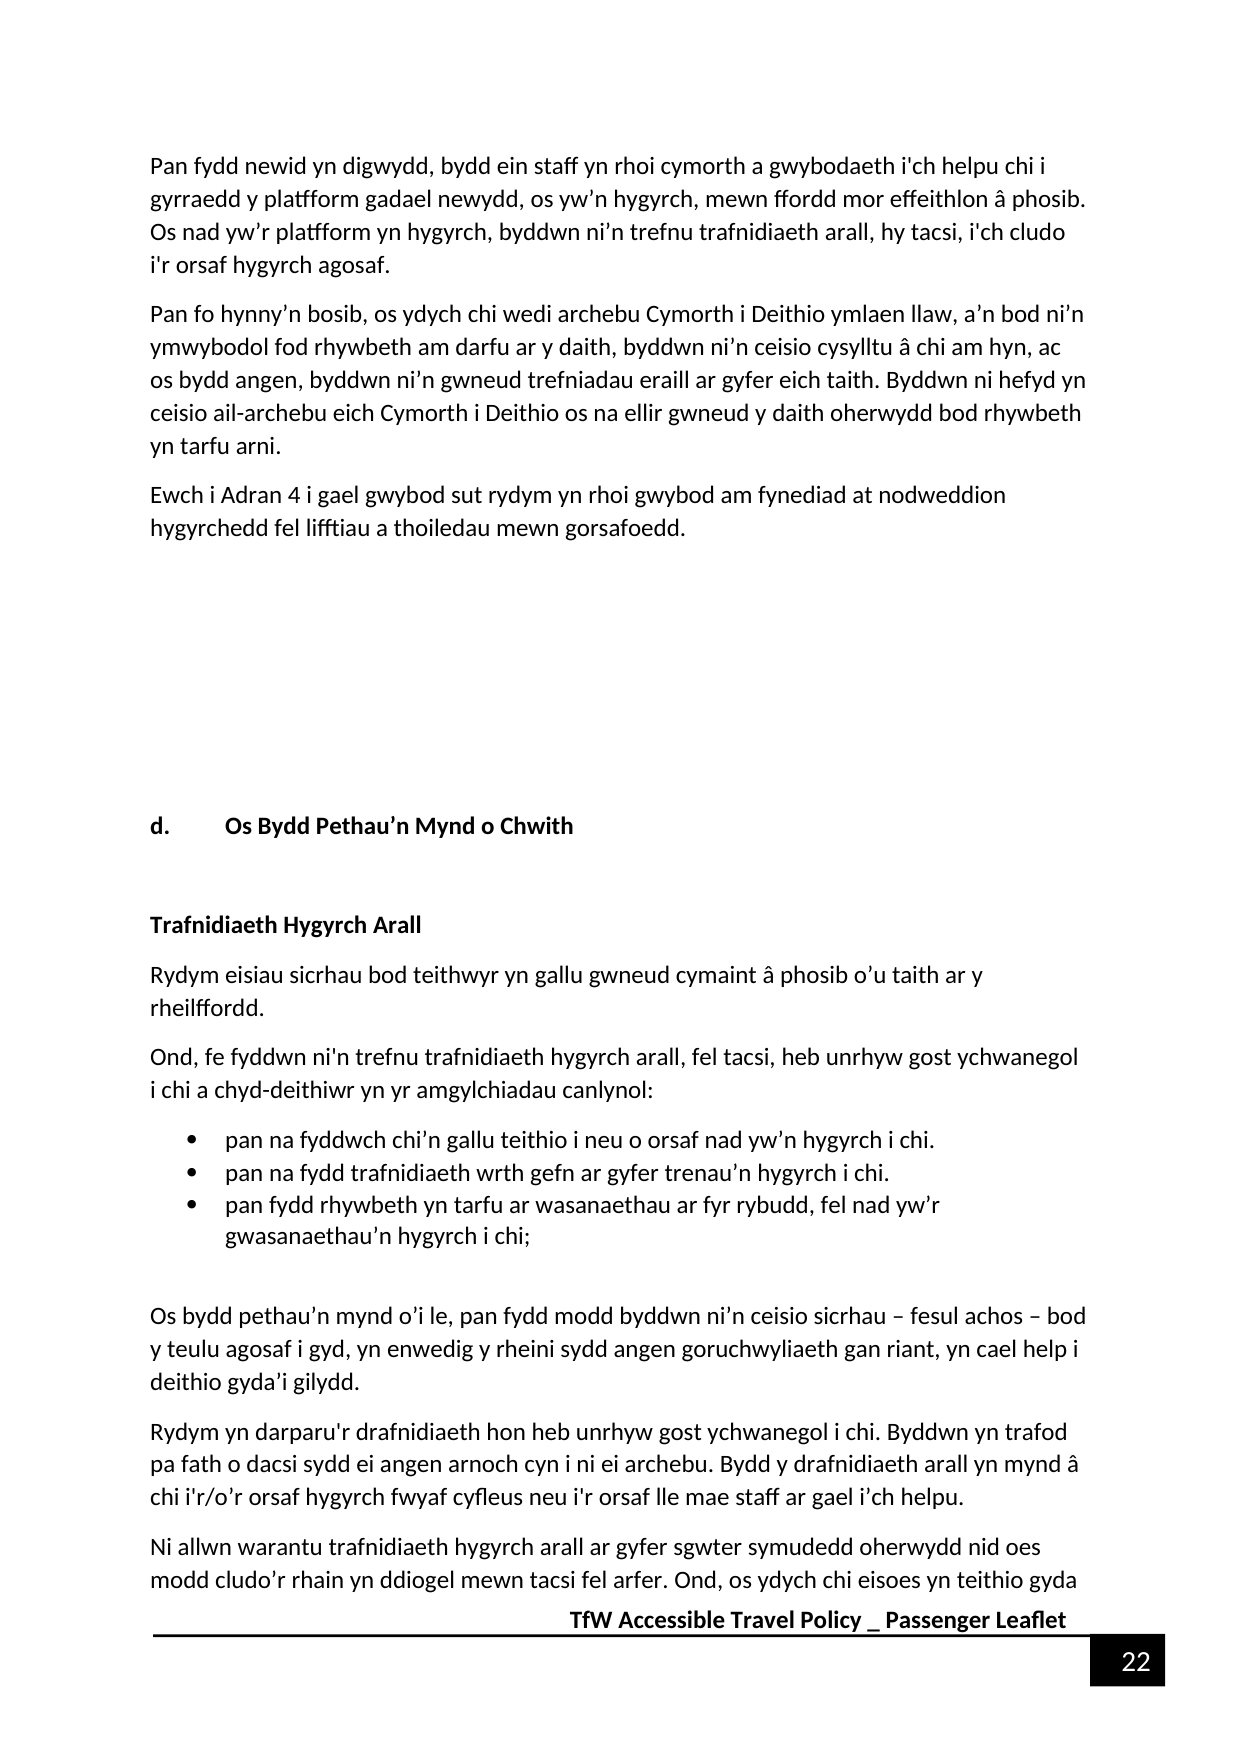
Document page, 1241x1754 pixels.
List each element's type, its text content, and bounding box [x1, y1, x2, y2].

text Rydym eisiau sicrhau bod teithwyr yn gallu gwneud cymaint â phosib o’u taith ar y rheilffordd. [150, 959, 1090, 1022]
text Trafnidiaeth Hygyrch Arall [150, 909, 1090, 940]
text Os bydd pethau’n mynd o’i le, pan fydd modd byddwn ni’n ceisio sicrhau – fesul achos – bod y teulu agosaf i gyd, yn enwedig y rheini sydd angen goruchwyliaeth gan riant, yn cael help i deithio gyda’i gilydd. [150, 1300, 1090, 1397]
text Rydym yn darparu'r drafnidiaeth hon heb unrhyw gost ychwanegol i chi. Byddwn yn trafod pa fath o dacsi sydd ei angen arnoch cyn i ni ei archebu. Bydd y drafnidiaeth arall yn mynd â chi i'r/o’r orsaf hygyrch fwyaf cyfleus neu i'r orsaf lle mae staff ar gael i’ch helpu. [150, 1416, 1090, 1512]
text Ewch i Adran 4 i gael gwybod sut rydym yn rhoi gwybod am fynediad at nodweddion hygyrchedd fel lifftiau a thoiledau mewn gorsafoedd. [150, 479, 1090, 543]
text Ond, fe fyddwn ni'n trefnu trafnidiaeth hygyrch arall, fel tacsi, heb unrhyw gost ychwanegol i chi a chyd-deithiwr yn yr amgylchiadau canlynol: [150, 1041, 1090, 1105]
text d. Os Bydd Pethau’n Mynd o Chwith [150, 810, 1090, 841]
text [150, 1531, 1090, 1594]
text Pan fydd newid yn digwydd, bydd ein staff yn rhoi cymorth a gwybodaeth i'ch helpu chi i gyrraedd y platfform gadael newydd, os yw’n hygyrch, mewn ffordd mor effeithlon â phosib. Os nad yw’r platfform yn hygyrch, byddwn ni’n trefnu trafnidiaeth arall, hy tacsi, i'ch cludo i'r orsaf hygyrch agosaf. [150, 150, 1090, 279]
list pan na fydd trafnidiaeth wrth gefn ar gyfer trenau’n hygyrch i chi. [187, 1157, 1090, 1187]
text Pan fo hynny’n bosib, os ydych chi wedi archebu Cymorth i Deithio ymlaen llaw, a’n bod ni’n ymwybodol fod rhywbeth am darfu ar y daith, byddwn ni’n ceisio cysylltu â chi am hyn, ac os bydd angen, byddwn ni’n gwneud trefniadau eraill ar gyfer eich taith. Byddwn ni hefyd yn ceisio ail-archebu eich Cymorth i Deithio os na ellir gwneud y daith oherwydd bod rhywbeth yn tarfu arni. [150, 298, 1090, 461]
list pan fydd rhywbeth yn tarfu ar wasanaethau ar fyr rybudd, fel nad yw’r gwasanaethau’n hygyrch i chi; [187, 1189, 1090, 1251]
list pan na fyddwch chi’n gallu teithio i neu o orsaf nad yw’n hygyrch i chi. [187, 1124, 1090, 1154]
